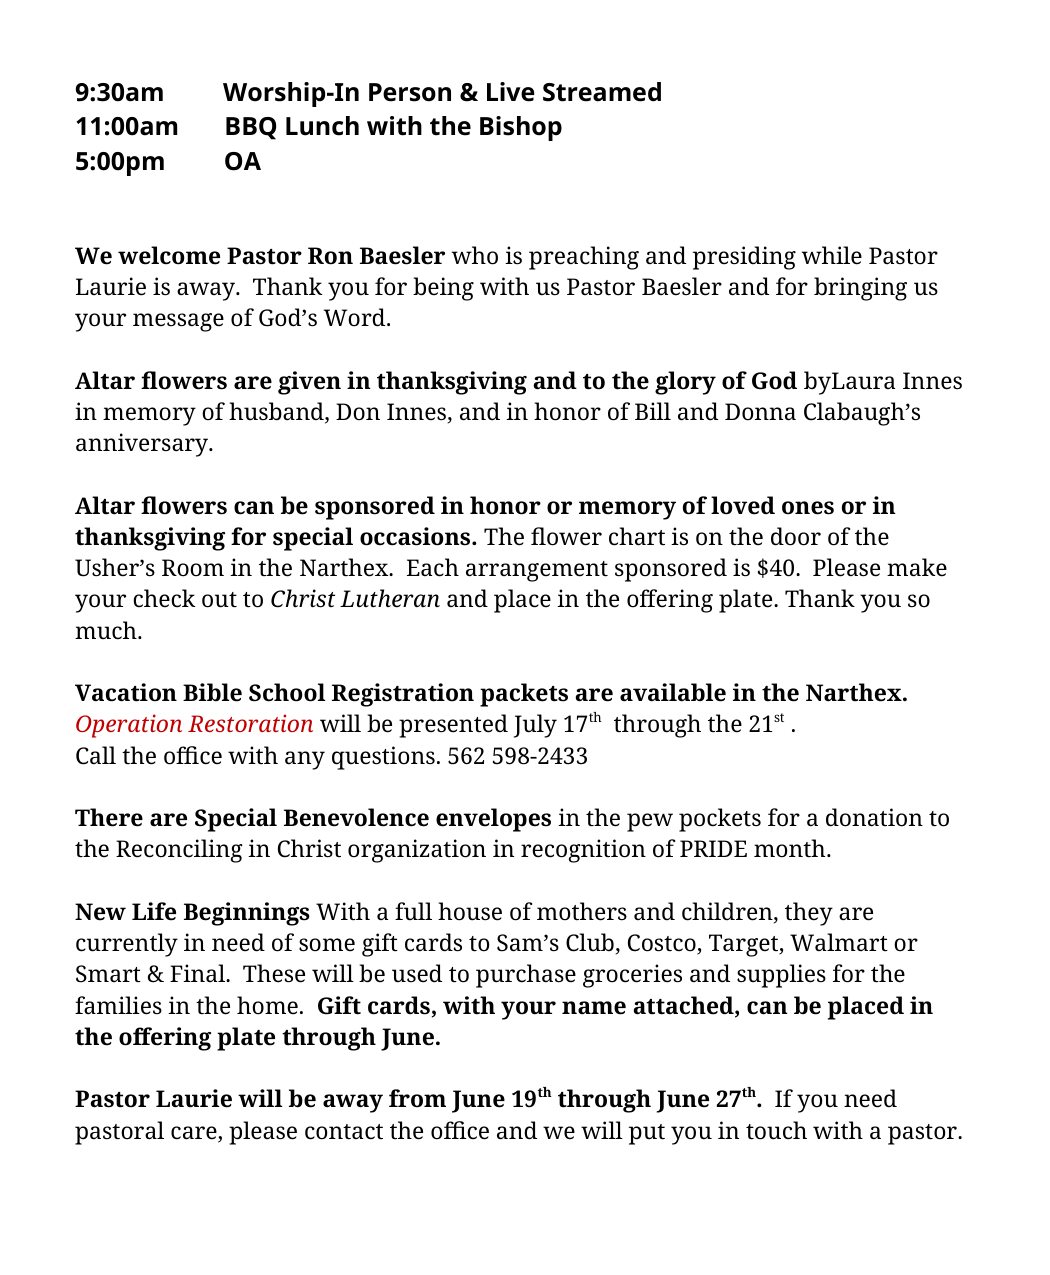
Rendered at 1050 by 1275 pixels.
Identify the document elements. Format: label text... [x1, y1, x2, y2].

text There are Special Benevolence envelopes in the pew pockets for a donation to the Reconciling in Christ organization in recognition of PRIDE month. [75, 802, 975, 865]
text Altar flowers can be sponsored in honor or memory of loved ones or in thanksgiving for special occasions. The flower chart is on the door of the Usher’s Room in the Narthex. Each arrangement sponsored is $40. Please make your check out to Christ Lutheran and place in the offering plate. Thank you so much. [75, 490, 975, 646]
text Vacation Bible School Registration packets are available in the Narthex. Operation Restoration will be presented July 17th through the 21st . [75, 677, 975, 740]
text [75, 1083, 975, 1146]
text New Life Beginnings With a full house of mothers and children, they are currently in need of some gift cards to Sam’s Club, Costco, Target, Walmart or Smart & Final. These will be used to purchase groceries and supplies for the families in the home. Gift cards, with your name attached, can be placed in the offering plate through June. [75, 896, 975, 1052]
text Altar flowers are given in thanksgiving and to the glory of God byLaura Innes in memory of husband, Don Innes, and in honor of Bill and Donna Clabaugh’s anniversary. [75, 365, 975, 458]
text Call the office with any questions. 562 598-2433 [75, 740, 975, 771]
text 11:00am BBQ Lunch with the Bishop [75, 109, 975, 143]
text We welcome Pastor Ron Baesler who is preaching and presiding while Pastor Laurie is away. Thank you for being with us Pastor Baesler and for bringing us your message of God’s Word. [75, 240, 975, 333]
text 5:00pm OA [75, 143, 975, 177]
text 9:30am Worship-In Person & Live Streamed [75, 75, 975, 109]
